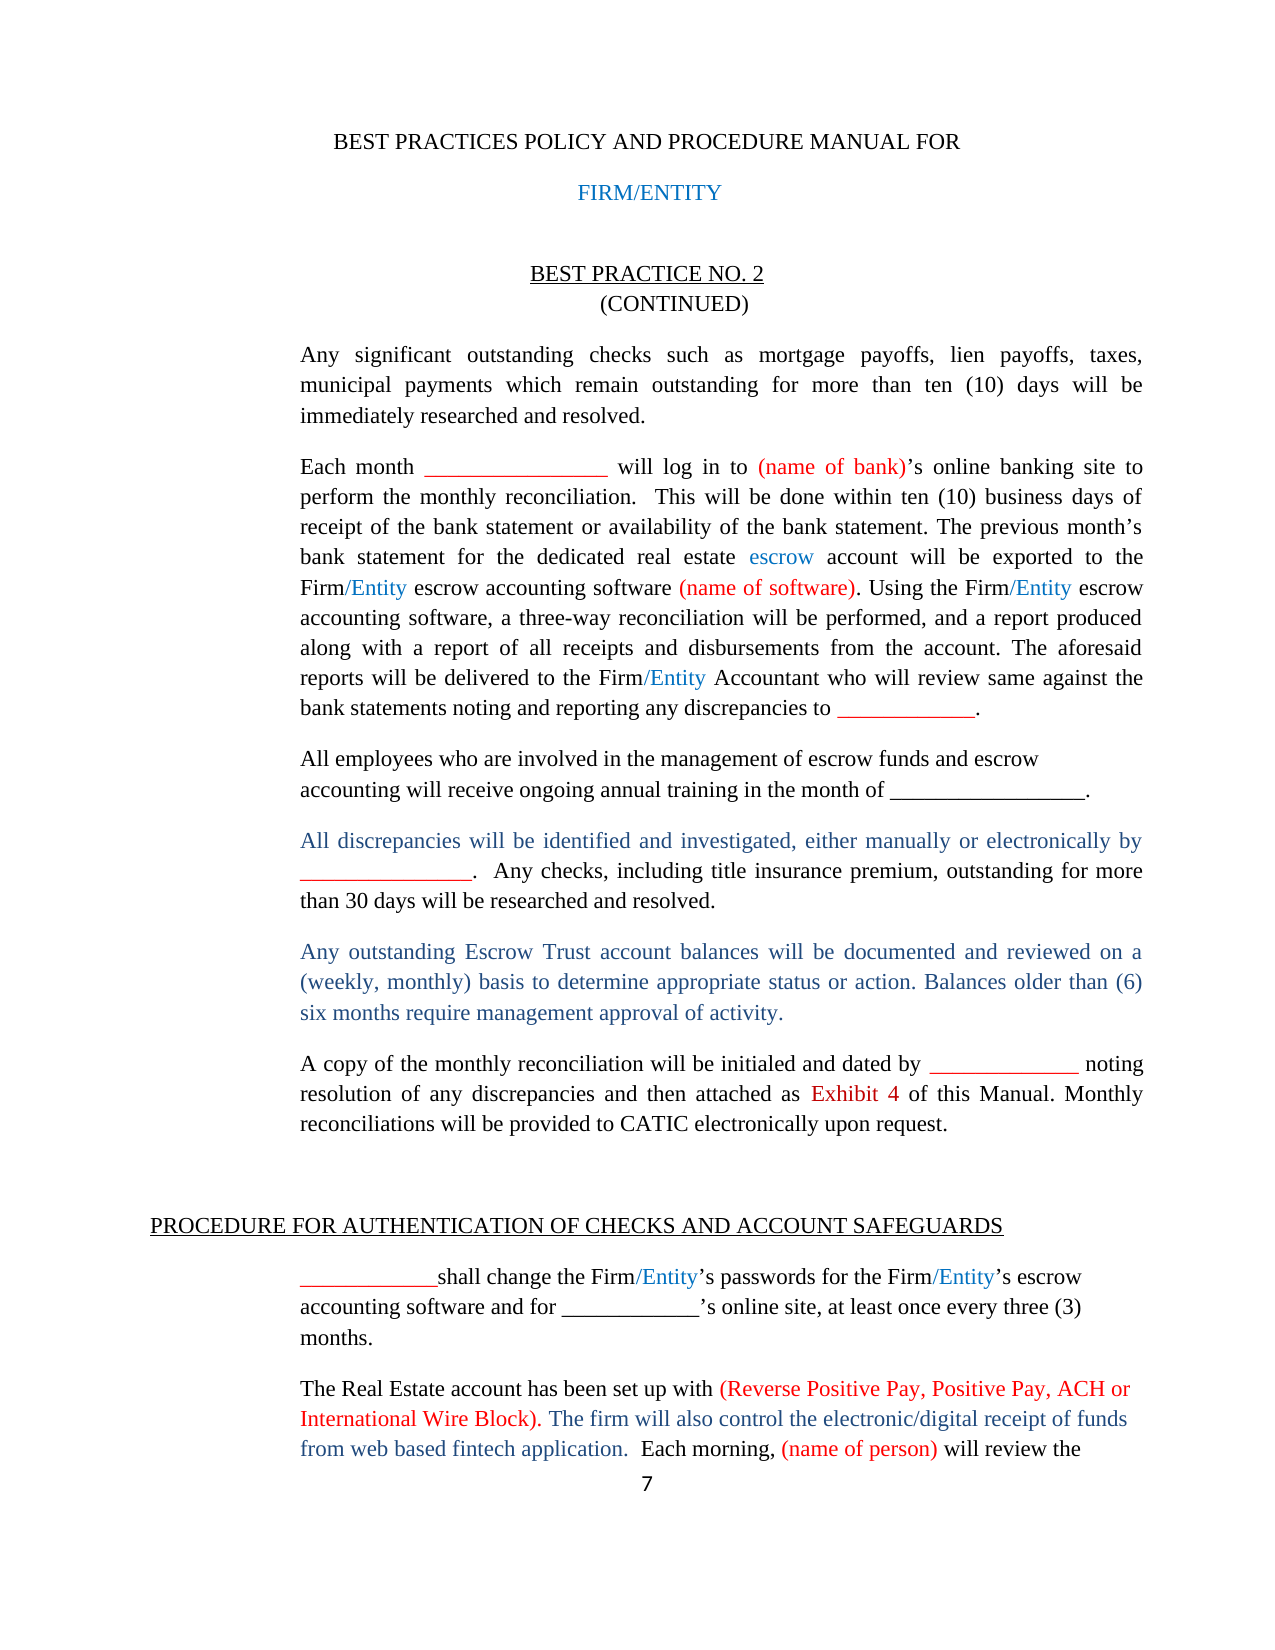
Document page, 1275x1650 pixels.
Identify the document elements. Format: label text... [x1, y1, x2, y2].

text Each month ________________ will log in to (name of bank)’s online banking site to perform the monthly reconciliation. This will be done within ten (10) business days of receipt of the bank statement or availability of the bank statement. The previous month’s bank statement for the dedicated real estate escrow account will be exported to the Firm/Entity escrow accounting software (name of software). Using the Firm/Entity escrow accounting software, a three-way reconciliation will be performed, and a report produced along with a report of all receipts and disbursements from the account. The aforesaid reports will be delivered to the Firm/Entity Accountant who will review same against the bank statements noting and reporting any discrepancies to ____________. [300, 453, 1144, 721]
text (CONTINUED) [525, 290, 1144, 317]
text A copy of the monthly reconciliation will be initialed and dated by _____________ noting resolution of any discrepancies and then attached as Exhibit 4 of this Manual. Monthly reconciliations will be provided to CATIC electronically upon request. [300, 1049, 1144, 1136]
text Any significant outstanding checks such as mortgage payoffs, lien payoffs, taxes, municipal payments which remain outstanding for more than ten (10) days will be immediately researched and resolved. [300, 341, 1144, 428]
text PROCEDURE FOR AUTHENTICATION OF CHECKS AND ACCOUNT SAFEGUARDS [150, 1212, 1144, 1238]
text All employees who are involved in the management of escrow funds and escrow accounting will receive ongoing annual training in the month of _________________. [300, 745, 1144, 802]
text All discrepancies will be identified and investigated, either manually or electronically by _______________. Any checks, including title insurance premium, outstanding for more than 30 days will be researched and resolved. [300, 827, 1144, 913]
text The Real Estate account has been set up with (Reverse Positive Pay, Positive Pay, ACH or International Wire Block). The firm will also control the electronic/digital receipt of funds from web based fintech application. Each morning, (name of person) will review the [300, 1374, 1144, 1461]
text ____________shall change the Firm/Entity’s passwords for the Firm/Entity’s escrow accounting software and for ____________’s online site, at least once every three (3) months. [300, 1263, 1144, 1350]
text Any outstanding Escrow Trust account balances will be documented and reviewed on a (weekly, monthly) basis to determine appropriate status or action. Balances older than (6) six months require management approval of activity. [300, 938, 1144, 1025]
text BEST PRACTICE NO. 2 [150, 260, 1144, 286]
